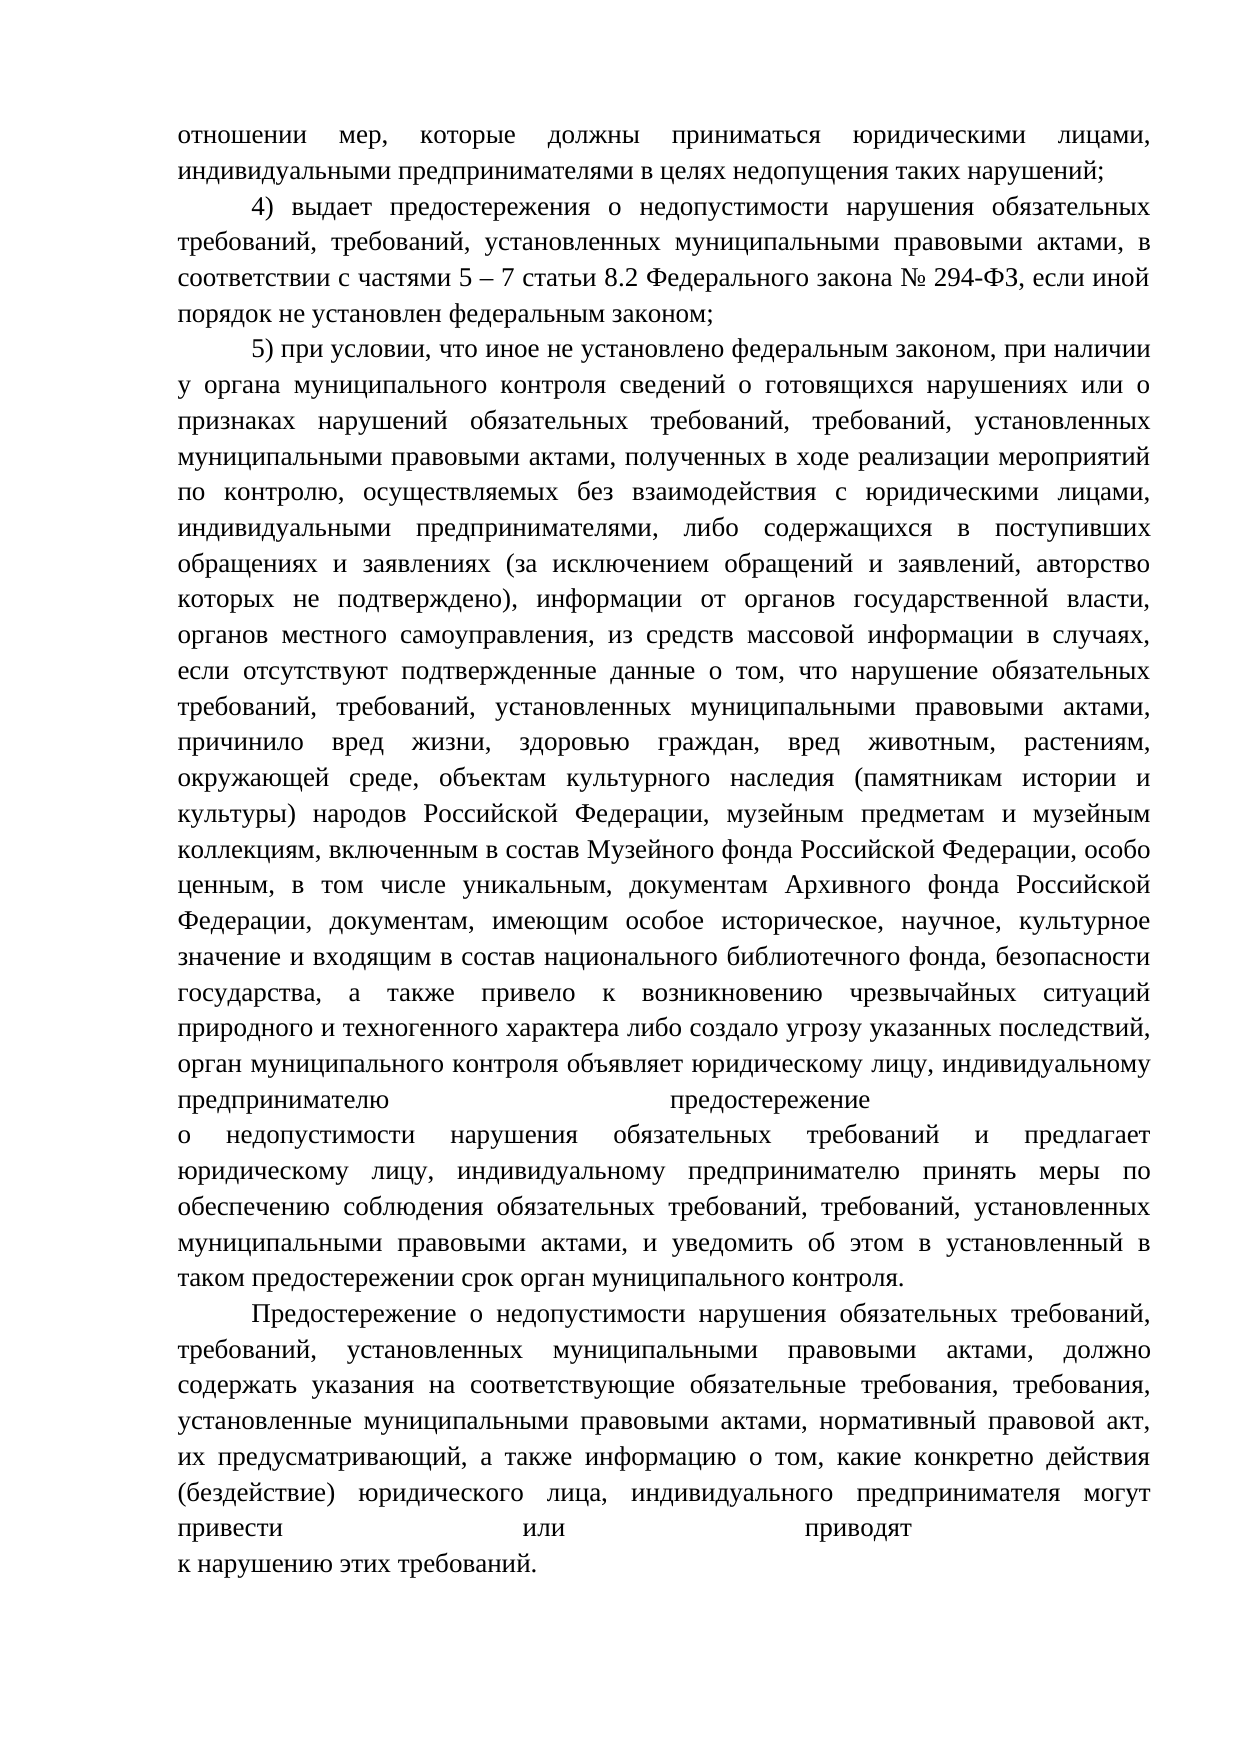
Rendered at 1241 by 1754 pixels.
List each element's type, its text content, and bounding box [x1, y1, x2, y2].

text 5) при условии, что иное не установлено федеральным законом, при наличии у органа муниципального контроля сведений о готовящихся нарушениях или о признаках нарушений обязательных требований, требований, установленных муниципальными правовыми актами, полученных в ходе реализации мероприятий по контролю, осуществляемых без взаимодействия с юридическими лицами, индивидуальными предпринимателями, либо содержащихся в поступивших обращениях и заявлениях (за исключением обращений и заявлений, авторство которых не подтверждено), информации от органов государственной власти, органов местного самоуправления, из средств массовой информации в случаях, если отсутствуют подтвержденные данные о том, что нарушение обязательных требований, требований, установленных муниципальными правовыми актами, причинило вред жизни, здоровью граждан, вред животным, растениям, окружающей среде, объектам культурного наследия (памятникам истории и культуры) народов Российской Федерации, музейным предметам и музейным коллекциям, включенным в состав Музейного фонда Российской Федерации, особо ценным, в том числе уникальным, документам Архивного фонда Российской Федерации, документам, имеющим особое историческое, научное, культурное значение и входящим в состав национального библиотечного фонда, безопасности государства, а также привело к возникновению чрезвычайных ситуаций природного и техногенного характера либо создало угрозу указанных последствий, орган муниципального контроля объявляет юридическому лицу, индивидуальному предпринимателю предостережение о недопустимости нарушения обязательных требований и предлагает юридическому лицу, индивидуальному предпринимателю принять меры по обеспечению соблюдения обязательных требований, требований, установленных муниципальными правовыми актами, и уведомить об этом в установленный в таком предостережении срок орган муниципального контроля. [177, 332, 1152, 1293]
text Предостережение о недопустимости нарушения обязательных требований, требований, установленных муниципальными правовыми актами, должно содержать указания на соответствующие обязательные требования, требования, установленные муниципальными правовыми актами, нормативный правовой акт, их предусматривающий, а также информацию о том, какие конкретно действия (бездействие) юридического лица, индивидуального предпринимателя могут привести или приводят к нарушению этих требований. [177, 1297, 1152, 1578]
text 4) выдает предостережения о недопустимости нарушения обязательных требований, требований, установленных муниципальными правовыми актами, в соответствии с частями 5 – 7 статьи 8.2 Федерального закона № 294-ФЗ, если иной порядок не установлен федеральным законом; [177, 189, 1152, 328]
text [177, 118, 1152, 185]
